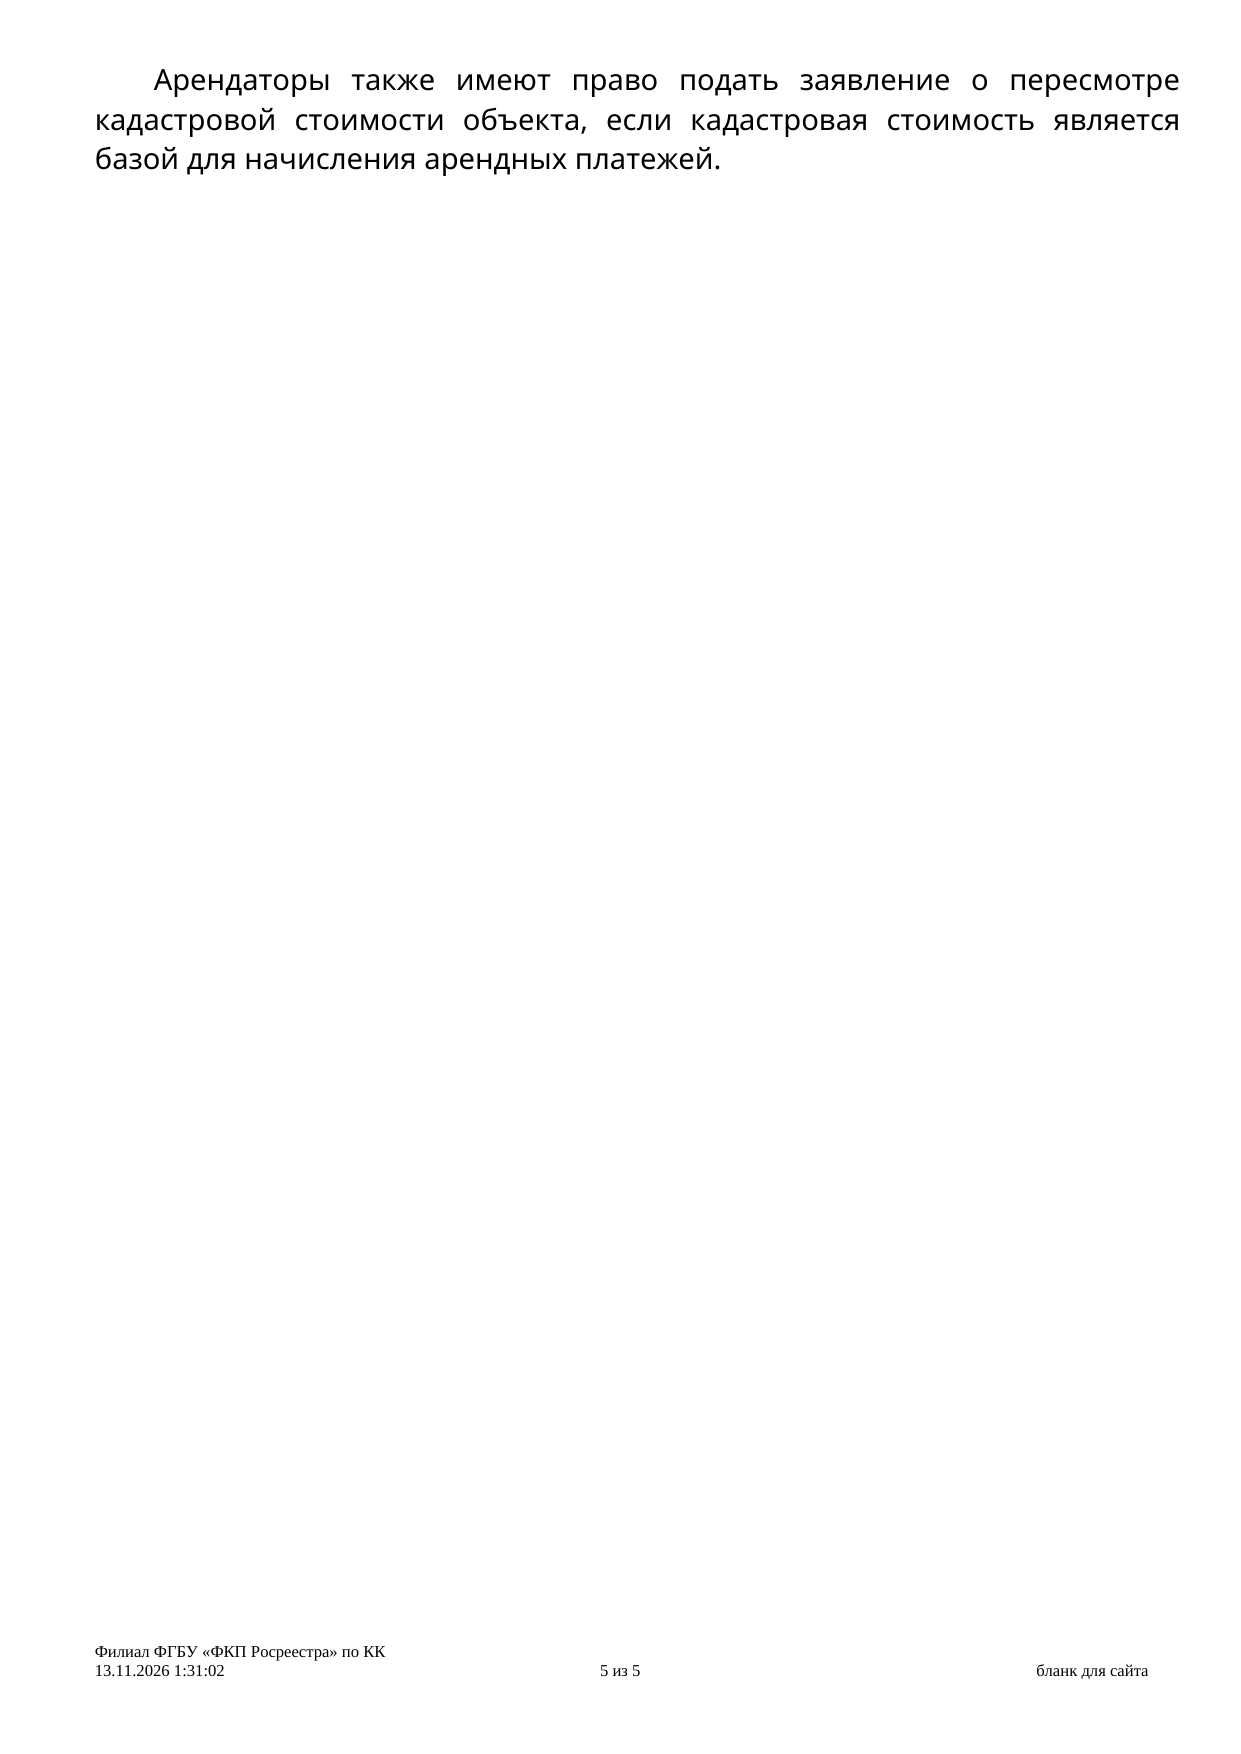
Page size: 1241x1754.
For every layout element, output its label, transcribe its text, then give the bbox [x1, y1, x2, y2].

text Арендаторы также имеют право подать заявление о пересмотре кадастровой стоимости объекта, если кадастровая стоимость является базой для начисления арендных платежей. [94, 59, 1181, 178]
